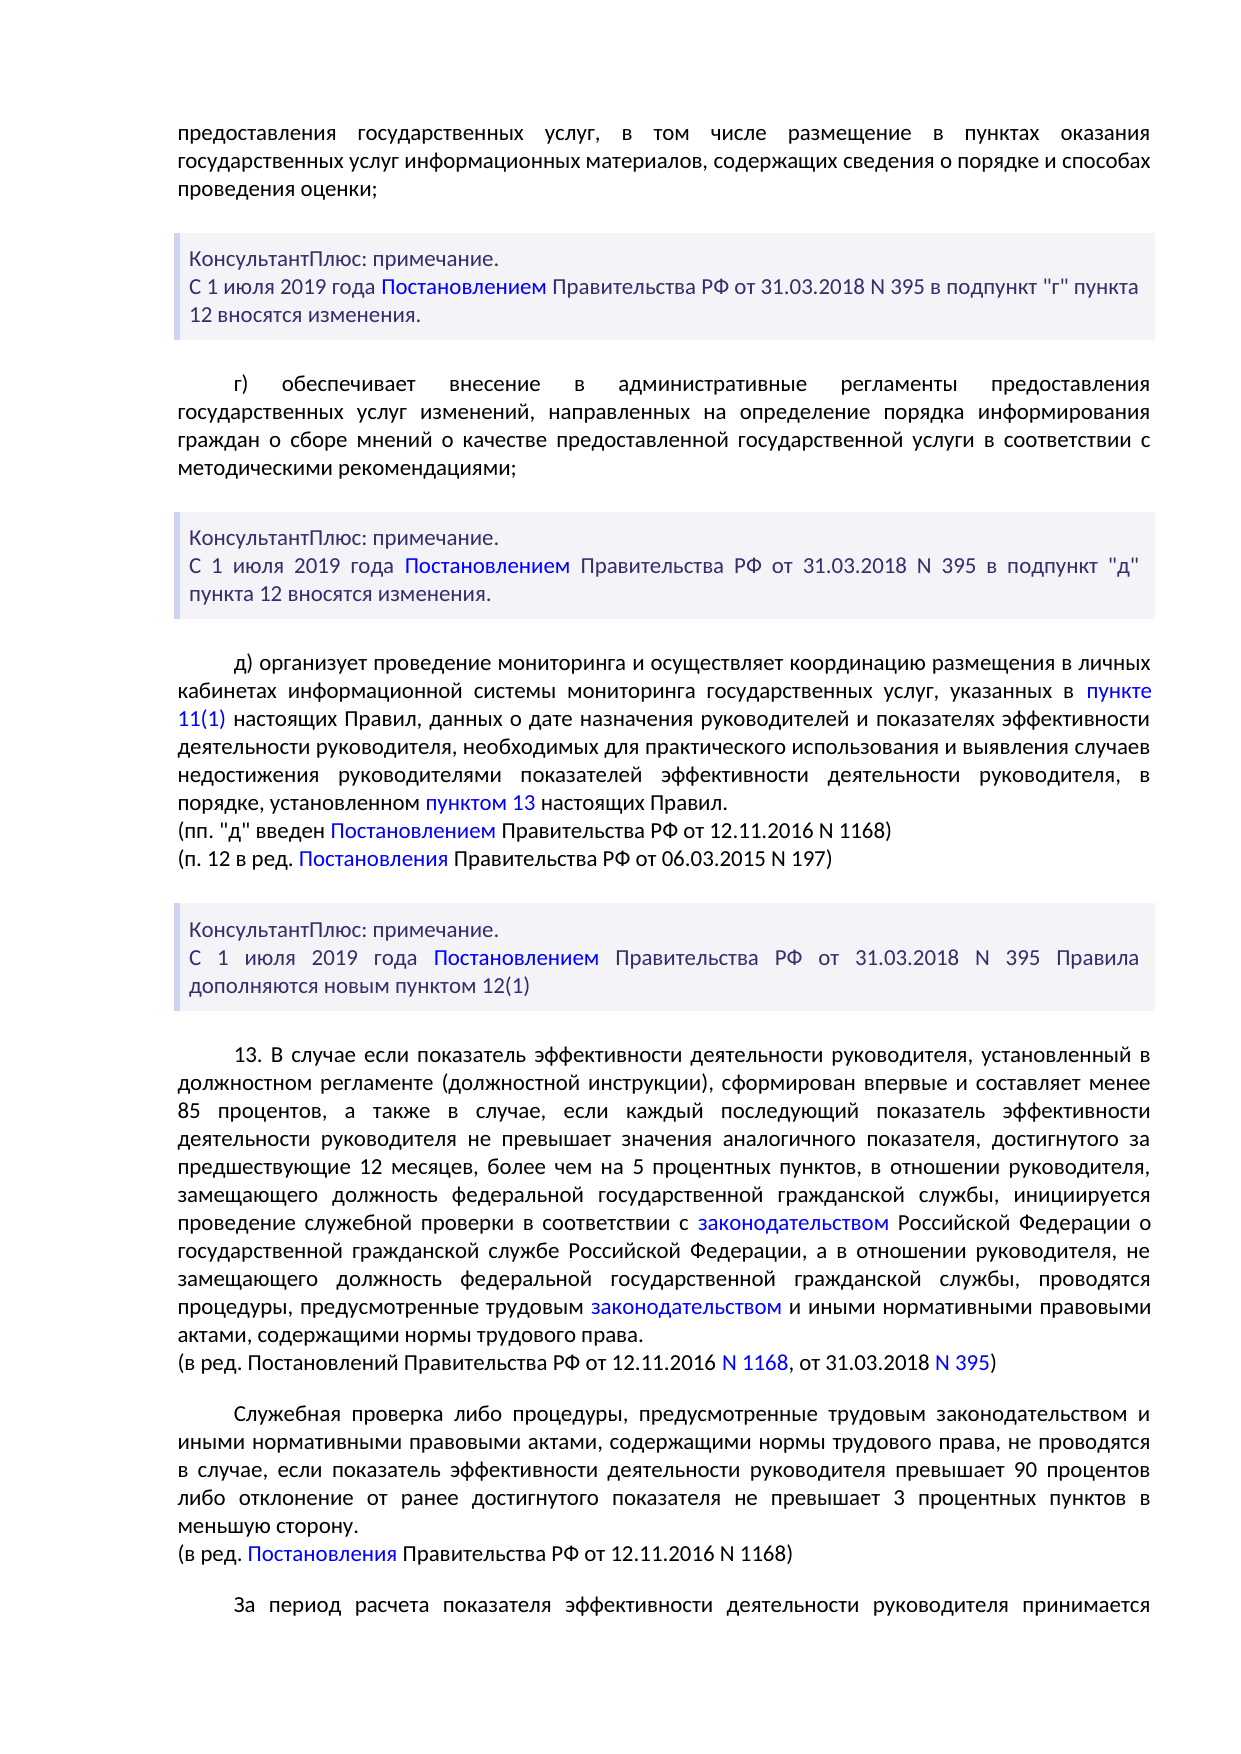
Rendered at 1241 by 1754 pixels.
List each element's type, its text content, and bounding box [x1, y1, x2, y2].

text д) организует проведение мониторинга и осуществляет координацию размещения в личных кабинетах информационной системы мониторинга государственных услуг, указанных в пункте 11(1) настоящих Правил, данных о дате назначения руководителей и показателях эффективности деятельности руководителя, необходимых для практического использования и выявления случаев недостижения руководителями показателей эффективности деятельности руководителя, в порядке, установленном пунктом 13 настоящих Правил. [177, 648, 1152, 817]
table_header КонсультантПлюс: примечание. С 1 июля 2019 года Постановлением Правительства РФ от 31.03.2018 N 395 Правила дополняются новым пунктом 12(1) [180, 903, 1149, 1011]
table_header КонсультантПлюс: примечание. С 1 июля 2019 года Постановлением Правительства РФ от 31.03.2018 N 395 в подпункт "г" пункта 12 вносятся изменения. [180, 233, 1149, 340]
text (в ред. Постановлений Правительства РФ от 12.11.2016 N 1168, от 31.03.2018 N 395) [177, 1348, 1152, 1376]
text 13. В случае если показатель эффективности деятельности руководителя, установленный в должностном регламенте (должностной инструкции), сформирован впервые и составляет менее 85 процентов, а также в случае, если каждый последующий показатель эффективности деятельности руководителя не превышает значения аналогичного показателя, достигнутого за предшествующие 12 месяцев, более чем на 5 процентных пунктов, в отношении руководителя, замещающего должность федеральной государственной гражданской службы, инициируется проведение служебной проверки в соответствии с законодательством Российской Федерации о государственной гражданской службе Российской Федерации, а в отношении руководителя, не замещающего должность федеральной государственной гражданской службы, проводятся процедуры, предусмотренные трудовым законодательством и иными нормативными правовыми актами, содержащими нормы трудового права. [177, 1040, 1152, 1348]
text (пп. "д" введен Постановлением Правительства РФ от 12.11.2016 N 1168) [177, 817, 1152, 844]
text Служебная проверка либо процедуры, предусмотренные трудовым законодательством и иными нормативными правовыми актами, содержащими нормы трудового права, не проводятся в случае, если показатель эффективности деятельности руководителя превышает 90 процентов либо отклонение от ранее достигнутого показателя не превышает 3 процентных пунктов в меньшую сторону. [177, 1399, 1152, 1539]
table_header КонсультантПлюс: примечание. С 1 июля 2019 года Постановлением Правительства РФ от 31.03.2018 N 395 в подпункт "д" пункта 12 вносятся изменения. [180, 512, 1149, 619]
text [177, 118, 1152, 202]
text (п. 12 в ред. Постановления Правительства РФ от 06.03.2015 N 197) [177, 844, 1152, 873]
text г) обеспечивает внесение в административные регламенты предоставления государственных услуг изменений, направленных на определение порядка информирования граждан о сборе мнений о качестве предоставленной государственной услуги в соответствии с методическими рекомендациями; [177, 369, 1152, 481]
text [177, 1590, 1152, 1618]
text (в ред. Постановления Правительства РФ от 12.11.2016 N 1168) [177, 1539, 1152, 1567]
